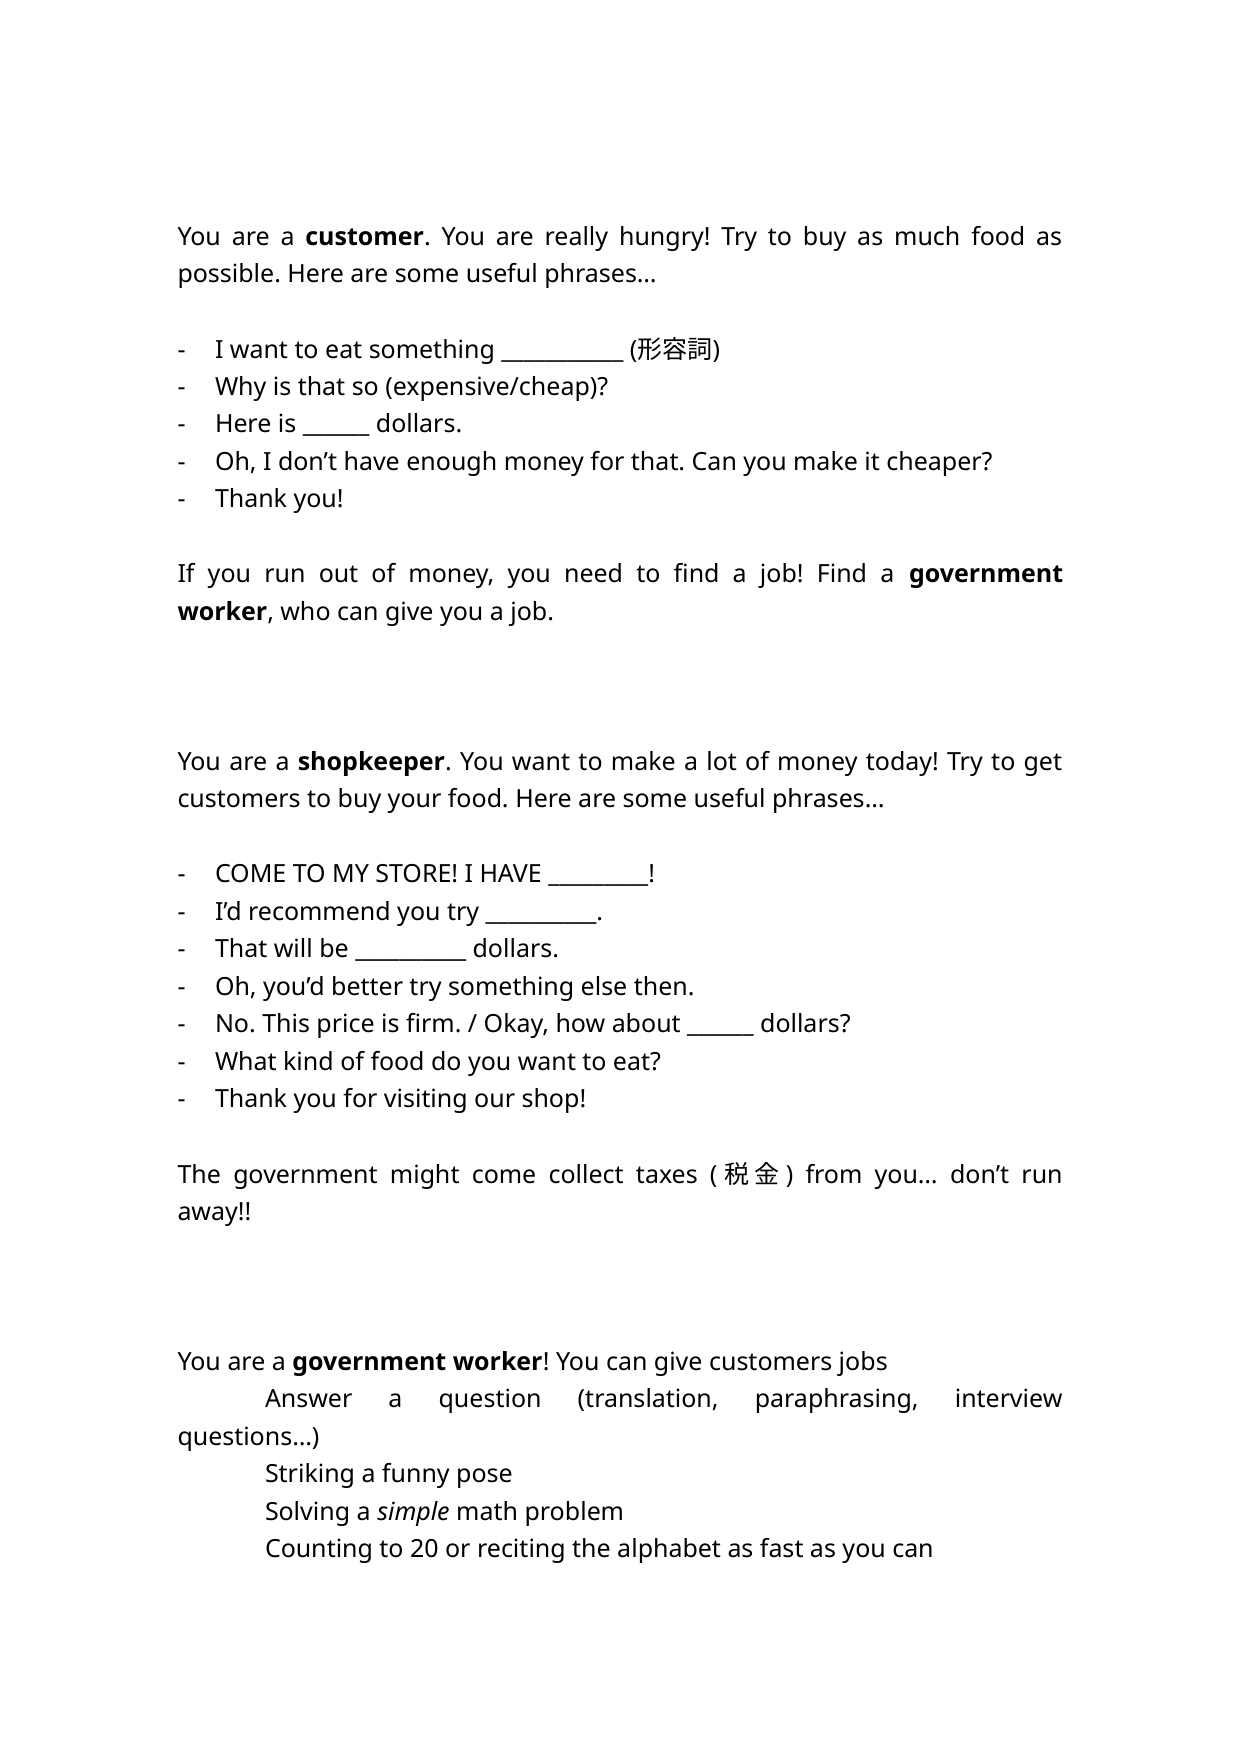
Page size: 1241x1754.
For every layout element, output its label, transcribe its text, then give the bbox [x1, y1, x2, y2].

list COME TO MY STORE! I HAVE _________! [177, 854, 1063, 892]
list Thank you for visiting our shop! [177, 1079, 1063, 1117]
list Thank you! [177, 479, 1063, 517]
text If you run out of money, you need to find a job! Find a government worker, who can give you a job. [177, 554, 1063, 629]
list Oh, you’d better try something else then. [177, 967, 1063, 1004]
text You are a customer. You are really hungry! Try to buy as much food as possible. Here are some useful phrases… [177, 217, 1063, 292]
text Striking a funny pose [177, 1454, 1063, 1492]
text You are a shopkeeper. You want to make a lot of money today! Try to get customers to buy your food. Here are some useful phrases… [177, 742, 1063, 817]
list No. This price is firm. / Okay, how about ______ dollars? [177, 1004, 1063, 1042]
text The government might come collect taxes (税金) from you… don’t run away!! [177, 1154, 1063, 1229]
list Oh, I don’t have enough money for that. Can you make it cheaper? [177, 442, 1063, 479]
list I’d recommend you try __________. [177, 892, 1063, 929]
text Counting to 20 or reciting the alphabet as fast as you can [177, 1529, 1063, 1567]
text You are a government worker! You can give customers jobs [177, 1342, 1063, 1379]
text Answer a question (translation, paraphrasing, interview questions…) [177, 1379, 1063, 1454]
list What kind of food do you want to eat? [177, 1042, 1063, 1079]
list I want to eat something ___________ (形容詞) [177, 329, 1063, 367]
list Here is ______ dollars. [177, 404, 1063, 442]
list That will be __________ dollars. [177, 929, 1063, 967]
text Solving a simple math problem [177, 1492, 1063, 1529]
list Why is that so (expensive/cheap)? [177, 367, 1063, 404]
